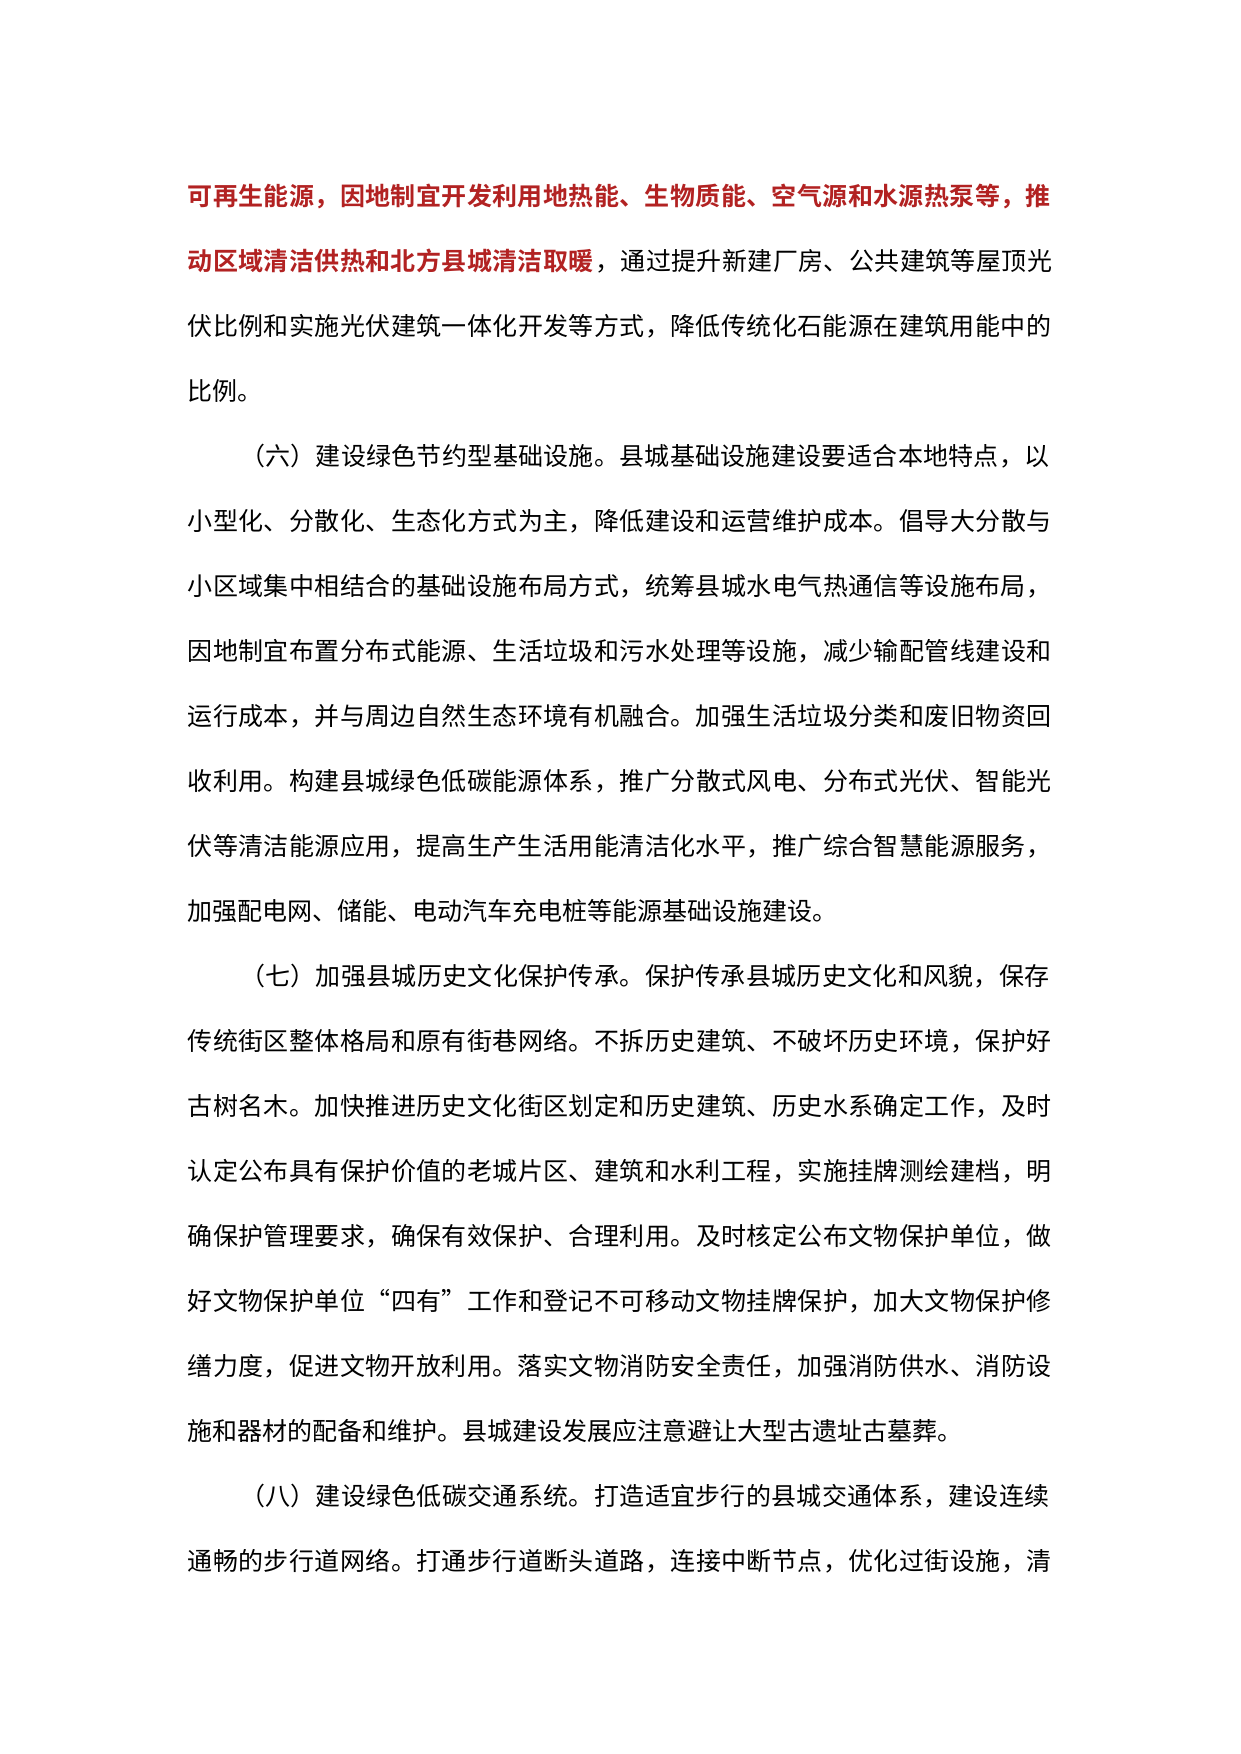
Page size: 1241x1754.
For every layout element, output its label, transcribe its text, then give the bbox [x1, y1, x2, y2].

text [187, 162, 1053, 422]
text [187, 1462, 1053, 1592]
text （七）加强县城历史文化保护传承。保护传承县城历史文化和风貌，保存传统街区整体格局和原有街巷网络。不拆历史建筑、不破坏历史环境，保护好古树名木。加快推进历史文化街区划定和历史建筑、历史水系确定工作，及时认定公布具有保护价值的老城片区、建筑和水利工程，实施挂牌测绘建档，明确保护管理要求，确保有效保护、合理利用。及时核定公布文物保护单位，做好文物保护单位“四有”工作和登记不可移动文物挂牌保护，加大文物保护修缮力度，促进文物开放利用。落实文物消防安全责任，加强消防供水、消防设施和器材的配备和维护。县城建设发展应注意避让大型古遗址古墓葬。 [187, 942, 1053, 1462]
text （六）建设绿色节约型基础设施。县城基础设施建设要适合本地特点，以小型化、分散化、生态化方式为主，降低建设和运营维护成本。倡导大分散与小区域集中相结合的基础设施布局方式，统筹县城水电气热通信等设施布局，因地制宜布置分布式能源、生活垃圾和污水处理等设施，减少输配管线建设和运行成本，并与周边自然生态环境有机融合。加强生活垃圾分类和废旧物资回收利用。构建县城绿色低碳能源体系，推广分散式风电、分布式光伏、智能光伏等清洁能源应用，提高生产生活用能清洁化水平，推广综合智慧能源服务，加强配电网、储能、电动汽车充电桩等能源基础设施建设。 [187, 422, 1053, 942]
